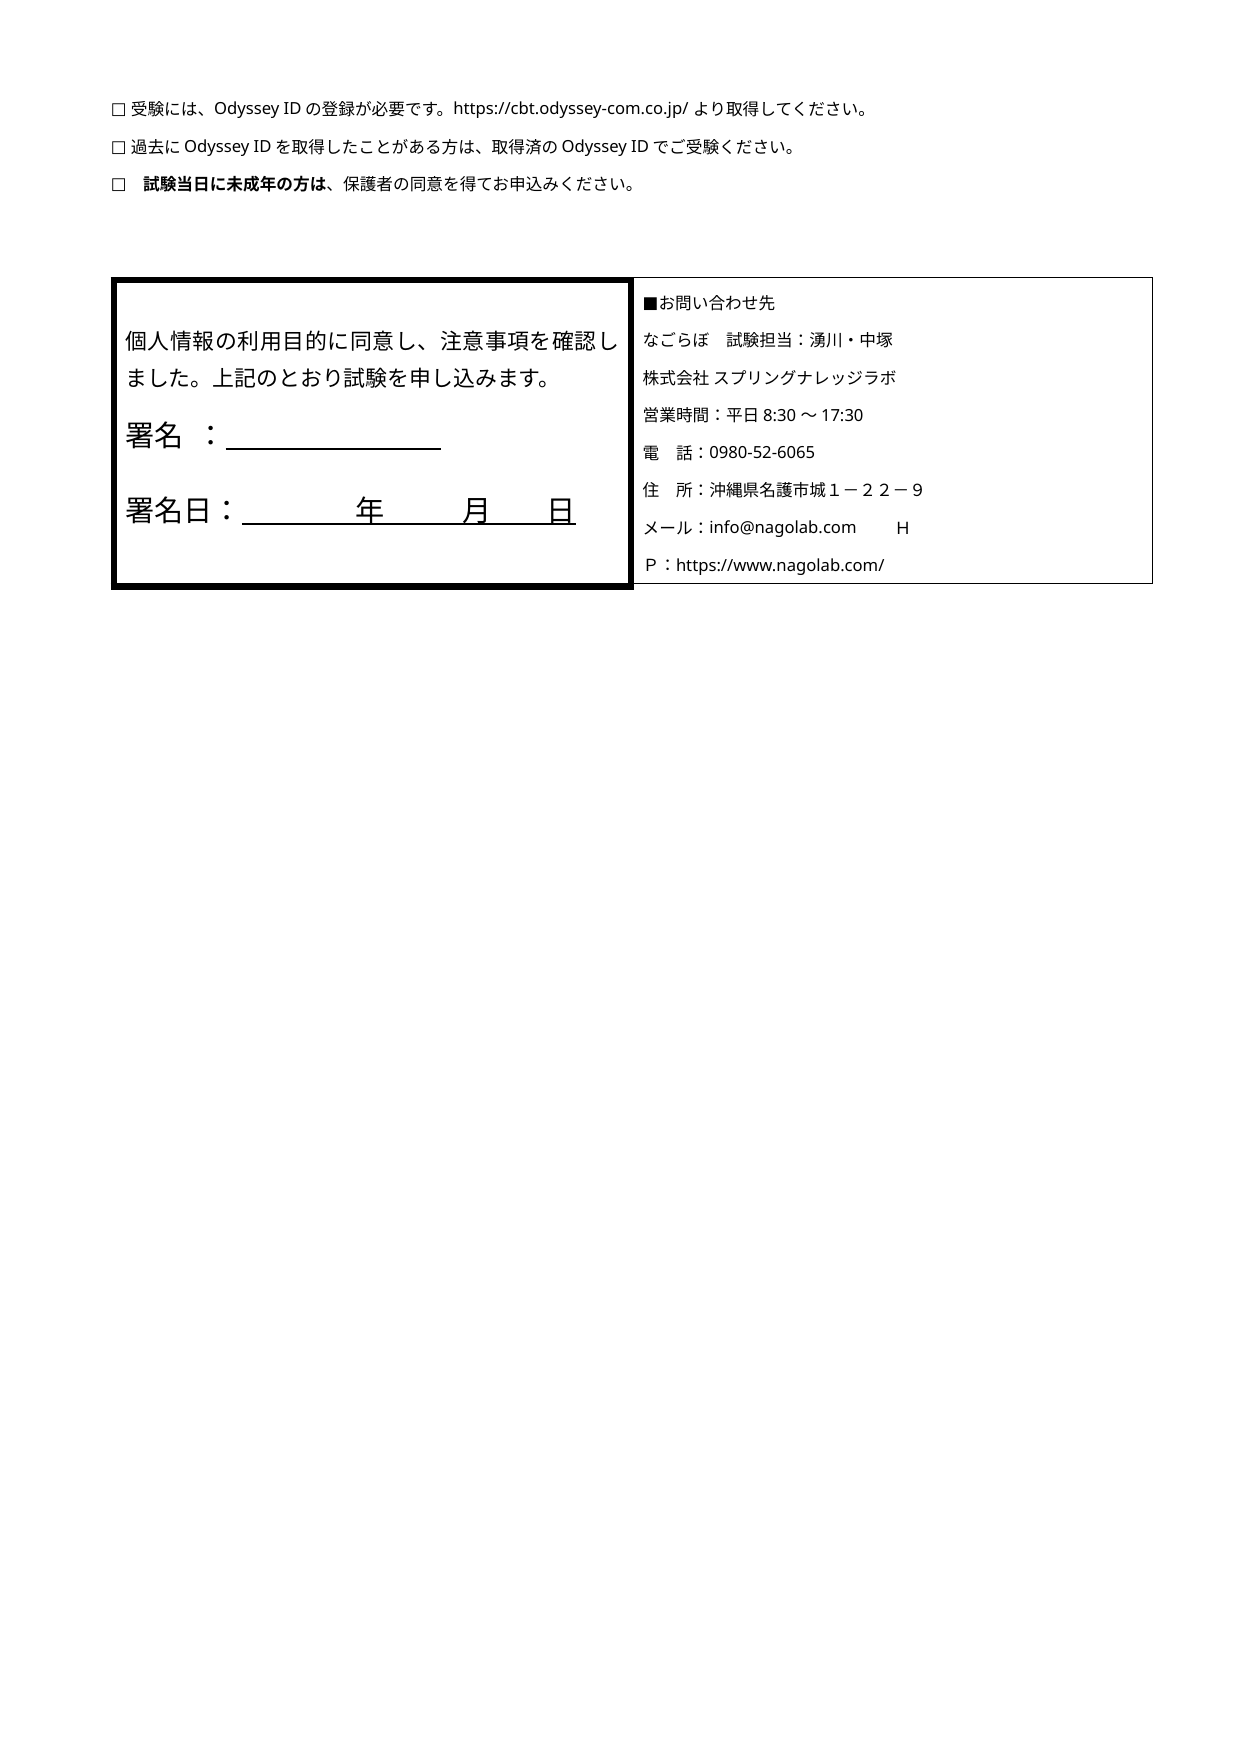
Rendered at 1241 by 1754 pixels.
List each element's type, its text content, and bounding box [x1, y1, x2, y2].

table_header 個人情報の利用目的に同意し、注意事項を確認しました。上記のとおり試験を申し込みます。 署名 ： 署名日： 年 月 日 [117, 283, 628, 583]
text □ 受験には、Odyssey IDの登録が必要です。https://cbt.odyssey-com.co.jp/ より取得してください。 [111, 89, 1152, 127]
table_header ■お問い合わせ先 なごらぼ 試験担当：湧川・中塚 株式会社 スプリングナレッジラボ 営業時間：平日 8:30 ～ 17:30 電話：0980-52-6065 住所：沖縄県名護市城１－２２－９ メール：info@nagolab.com ＨＰ：https://www.nagolab.com/ [634, 278, 1152, 583]
text □ 過去にOdyssey IDを取得したことがある方は、取得済のOdyssey IDでご受験ください。 [111, 127, 1152, 164]
text □ 試験当日に未成年の方は、保護者の同意を得てお申込みください。 [111, 164, 1152, 202]
